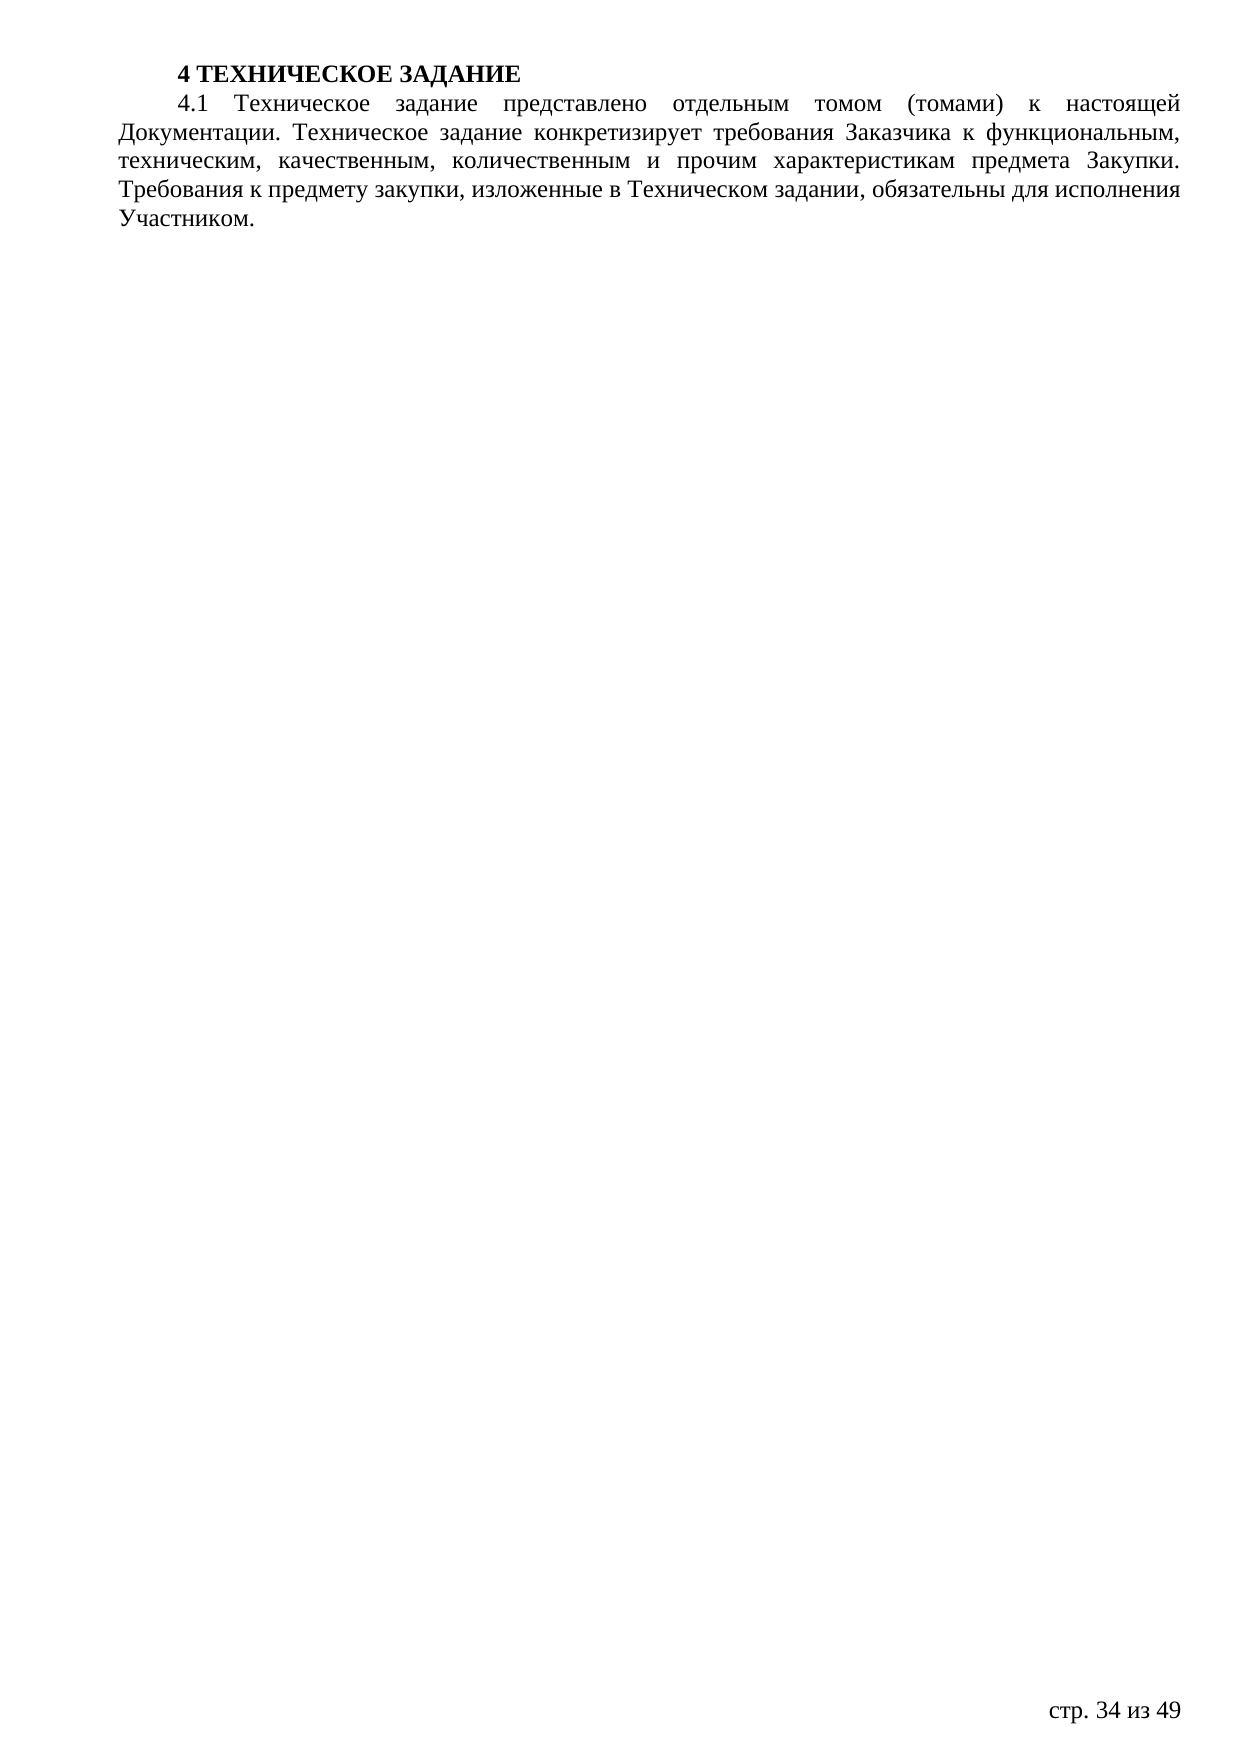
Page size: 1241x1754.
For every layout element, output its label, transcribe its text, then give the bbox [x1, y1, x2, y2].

text 4.1 Техническое задание представлено отдельным томом (томами) к настоящей Документации. Техническое задание конкретизирует требования Заказчика к функциональным, техническим, качественным, количественным и прочим характеристикам предмета Закупки. Требования к предмету закупки, изложенные в Техническом задании, обязательны для исполнения Участником. [118, 88, 1181, 232]
text 4 ТЕХНИЧЕСКОЕ ЗАДАНИЕ [177, 59, 1181, 88]
